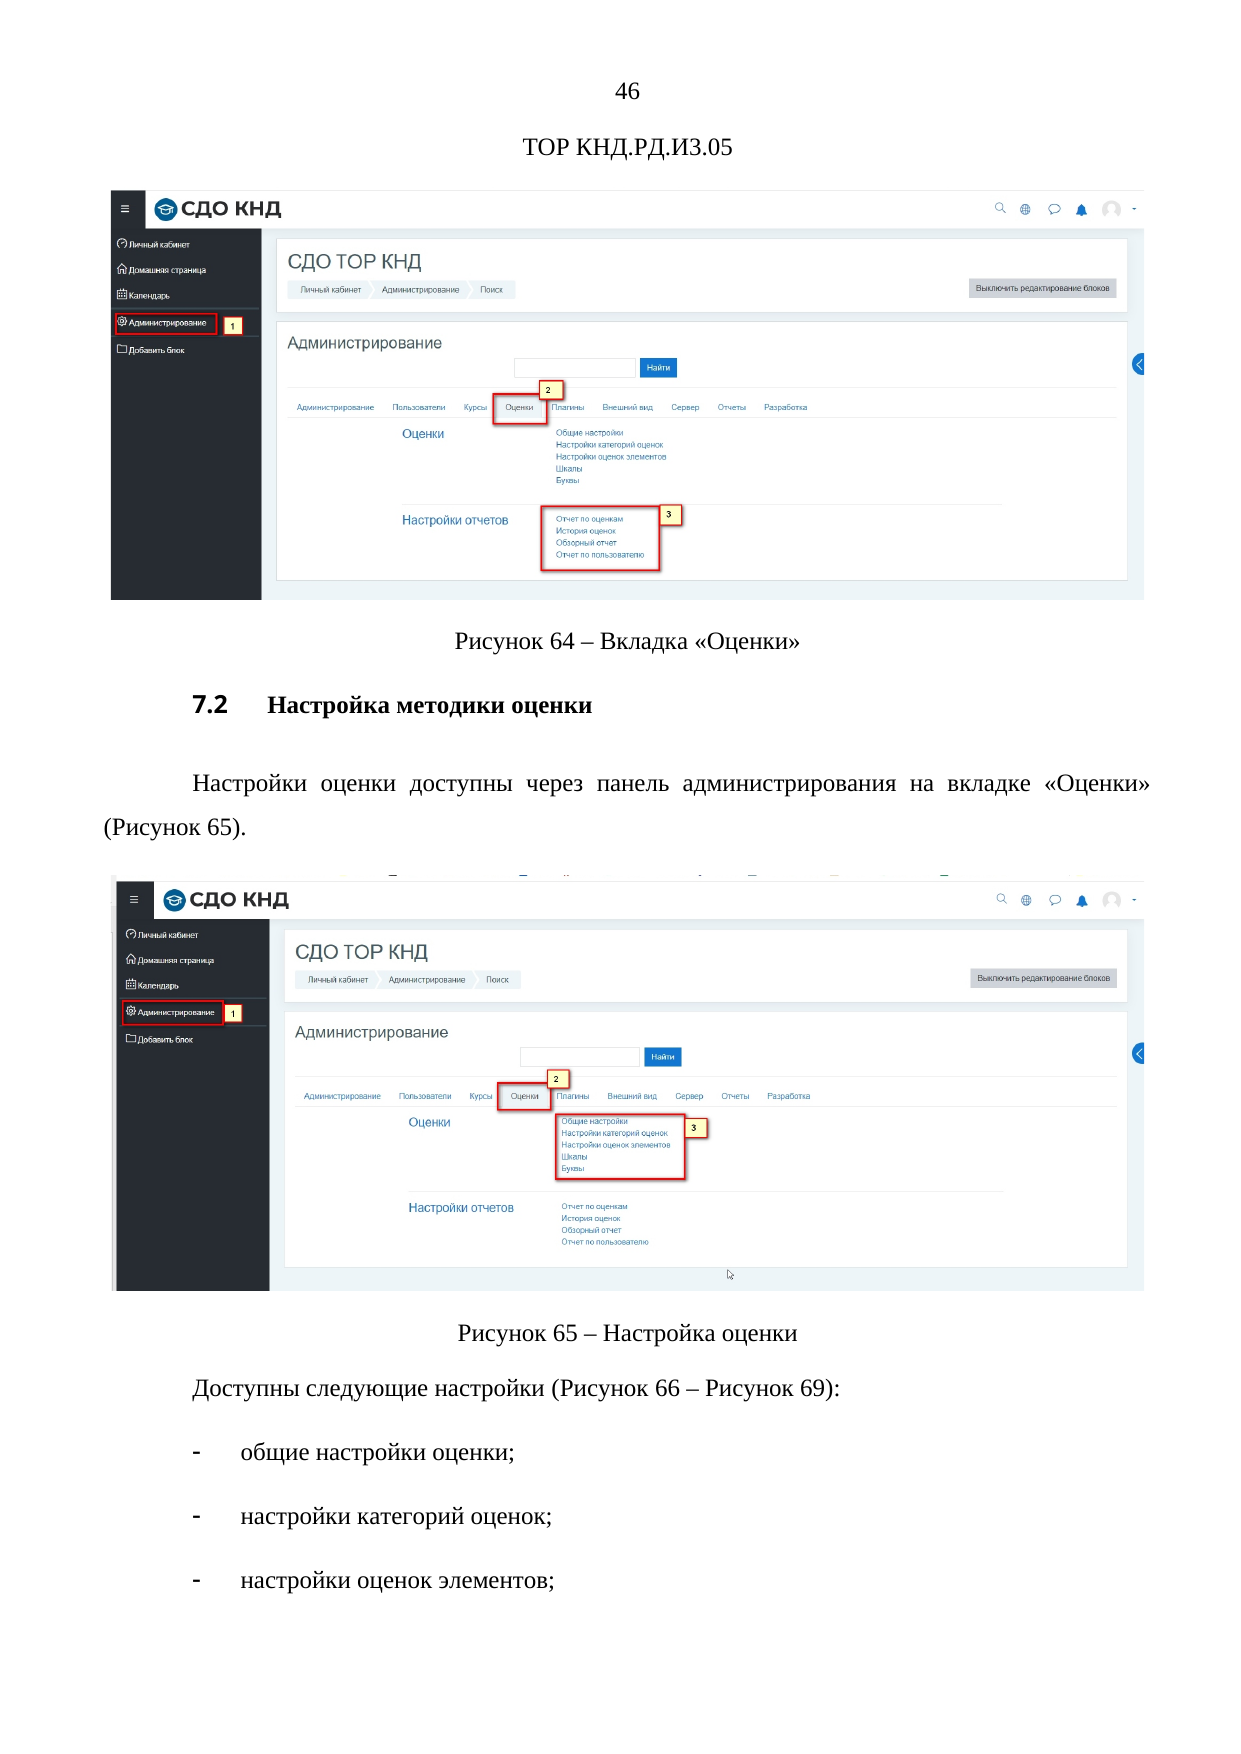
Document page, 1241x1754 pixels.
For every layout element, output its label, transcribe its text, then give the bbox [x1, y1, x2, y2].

list настройки категорий оценок; [192, 1501, 1152, 1530]
list общие настройки оценки; [192, 1437, 1152, 1466]
subtitle Настройка методики оценки [192, 686, 1152, 720]
text Доступны следующие настройки (Рисунок 66 – Рисунок 69): [103, 1373, 1152, 1402]
picture [110, 187, 1145, 600]
picture [110, 875, 1145, 1291]
text Настройки оценки доступны через панель администрирования на вкладке «Оценки» (Рисунок 65). [103, 768, 1152, 840]
title Рисунок 64 – Вкладка «Оценки» [103, 626, 1152, 655]
title Рисунок 65 – Настройка оценки [103, 1318, 1152, 1346]
list настройки оценок элементов; [192, 1565, 1152, 1594]
